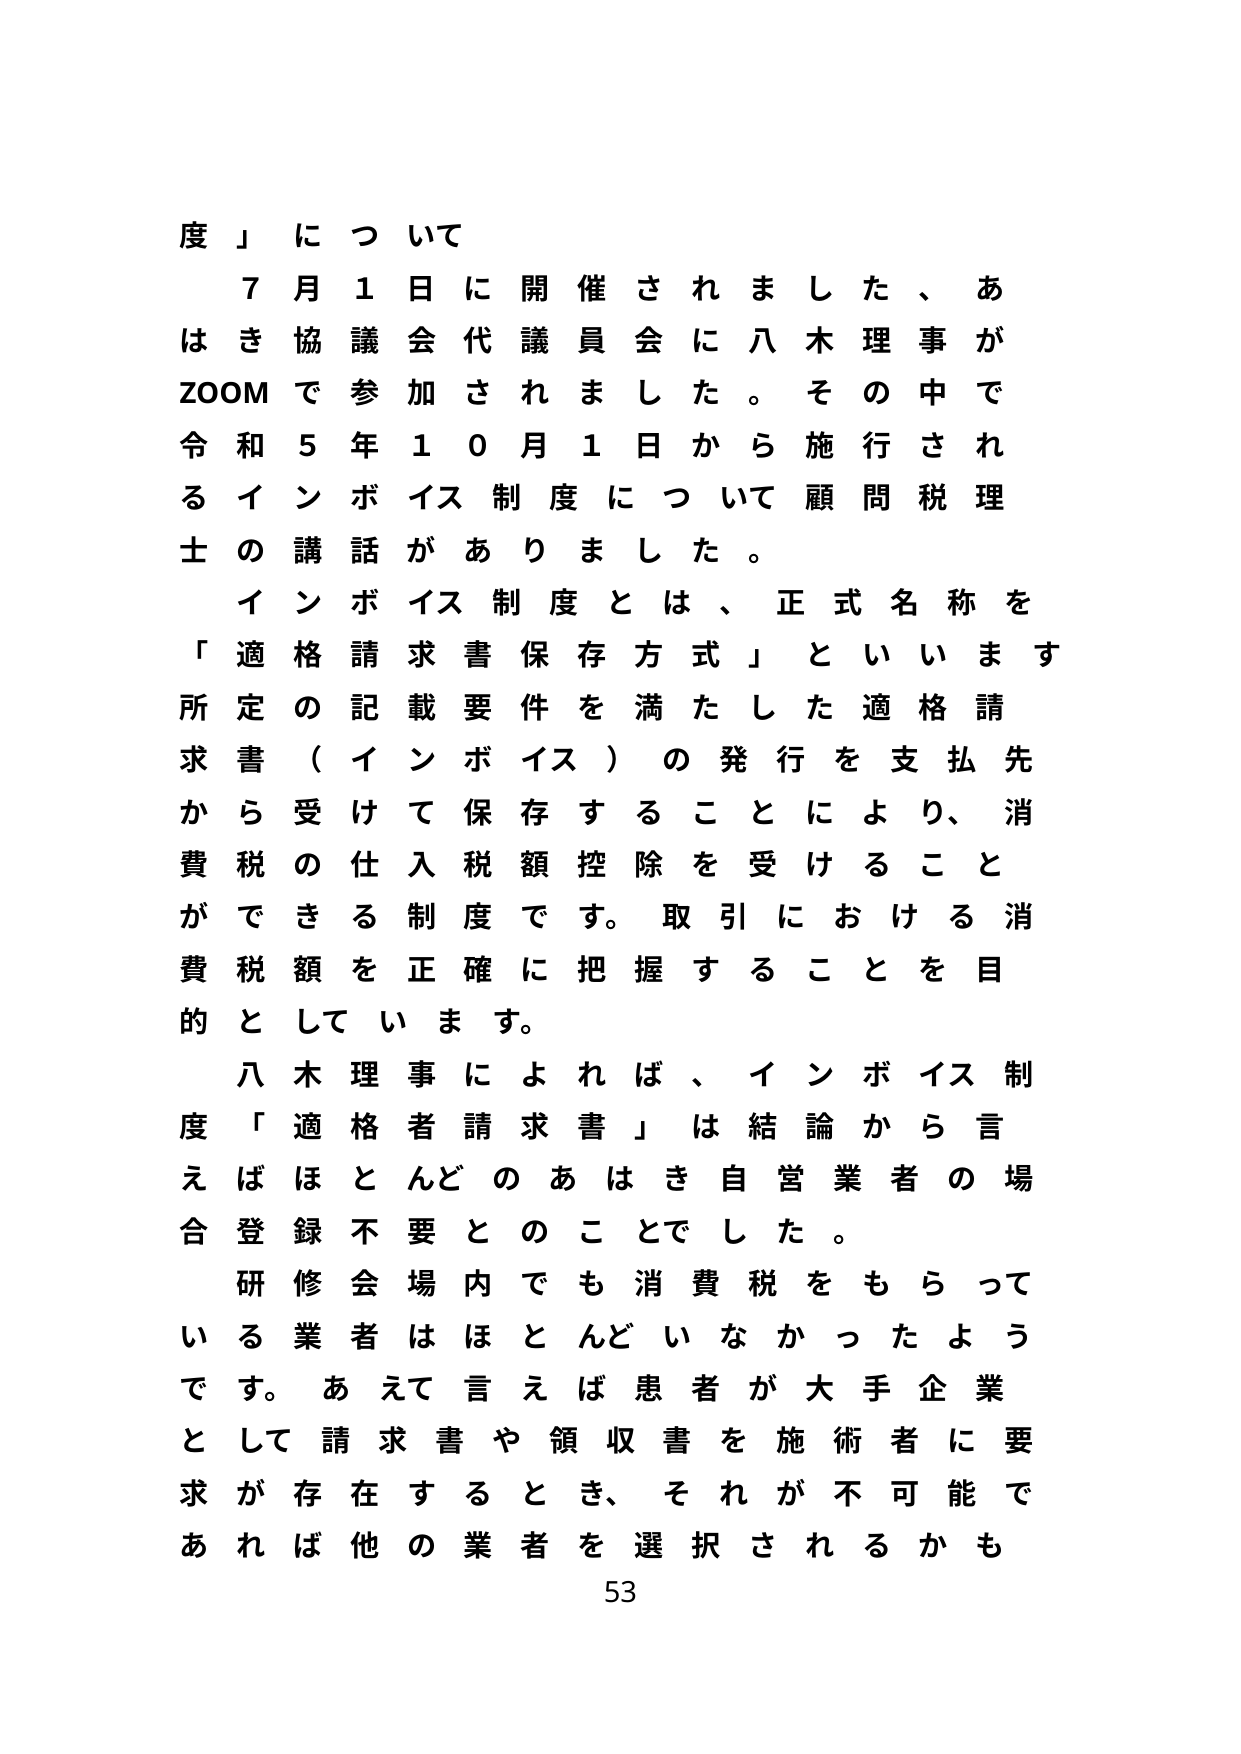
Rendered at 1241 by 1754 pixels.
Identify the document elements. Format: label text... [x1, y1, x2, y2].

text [179, 1256, 1061, 1570]
text 八木理事によれば、インボイス制度「適格者請求書」は結論から言えばほとんどのあはき自営業者の場合登録不要とのことでした。 [179, 1046, 1061, 1256]
text ７月１日に開催されました、あはき協議会代議員会に八木理事がZOOMで参加されました。その中で令和５年１０月１日から施行されるインボイス制度について顧問税理士の講話がありました。 [179, 260, 1061, 574]
text インボイス制度とは、正式名称を「適格請求書保存方式」といいます。所定の記載要件を満たした適格請求書（インボイス）の発行を支払先から受けて保存することにより、消費税の仕入税額控除を受けることができる制度です。取引における消費税額を正確に把握することを目的としています。 [179, 574, 1061, 1046]
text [179, 208, 1061, 260]
